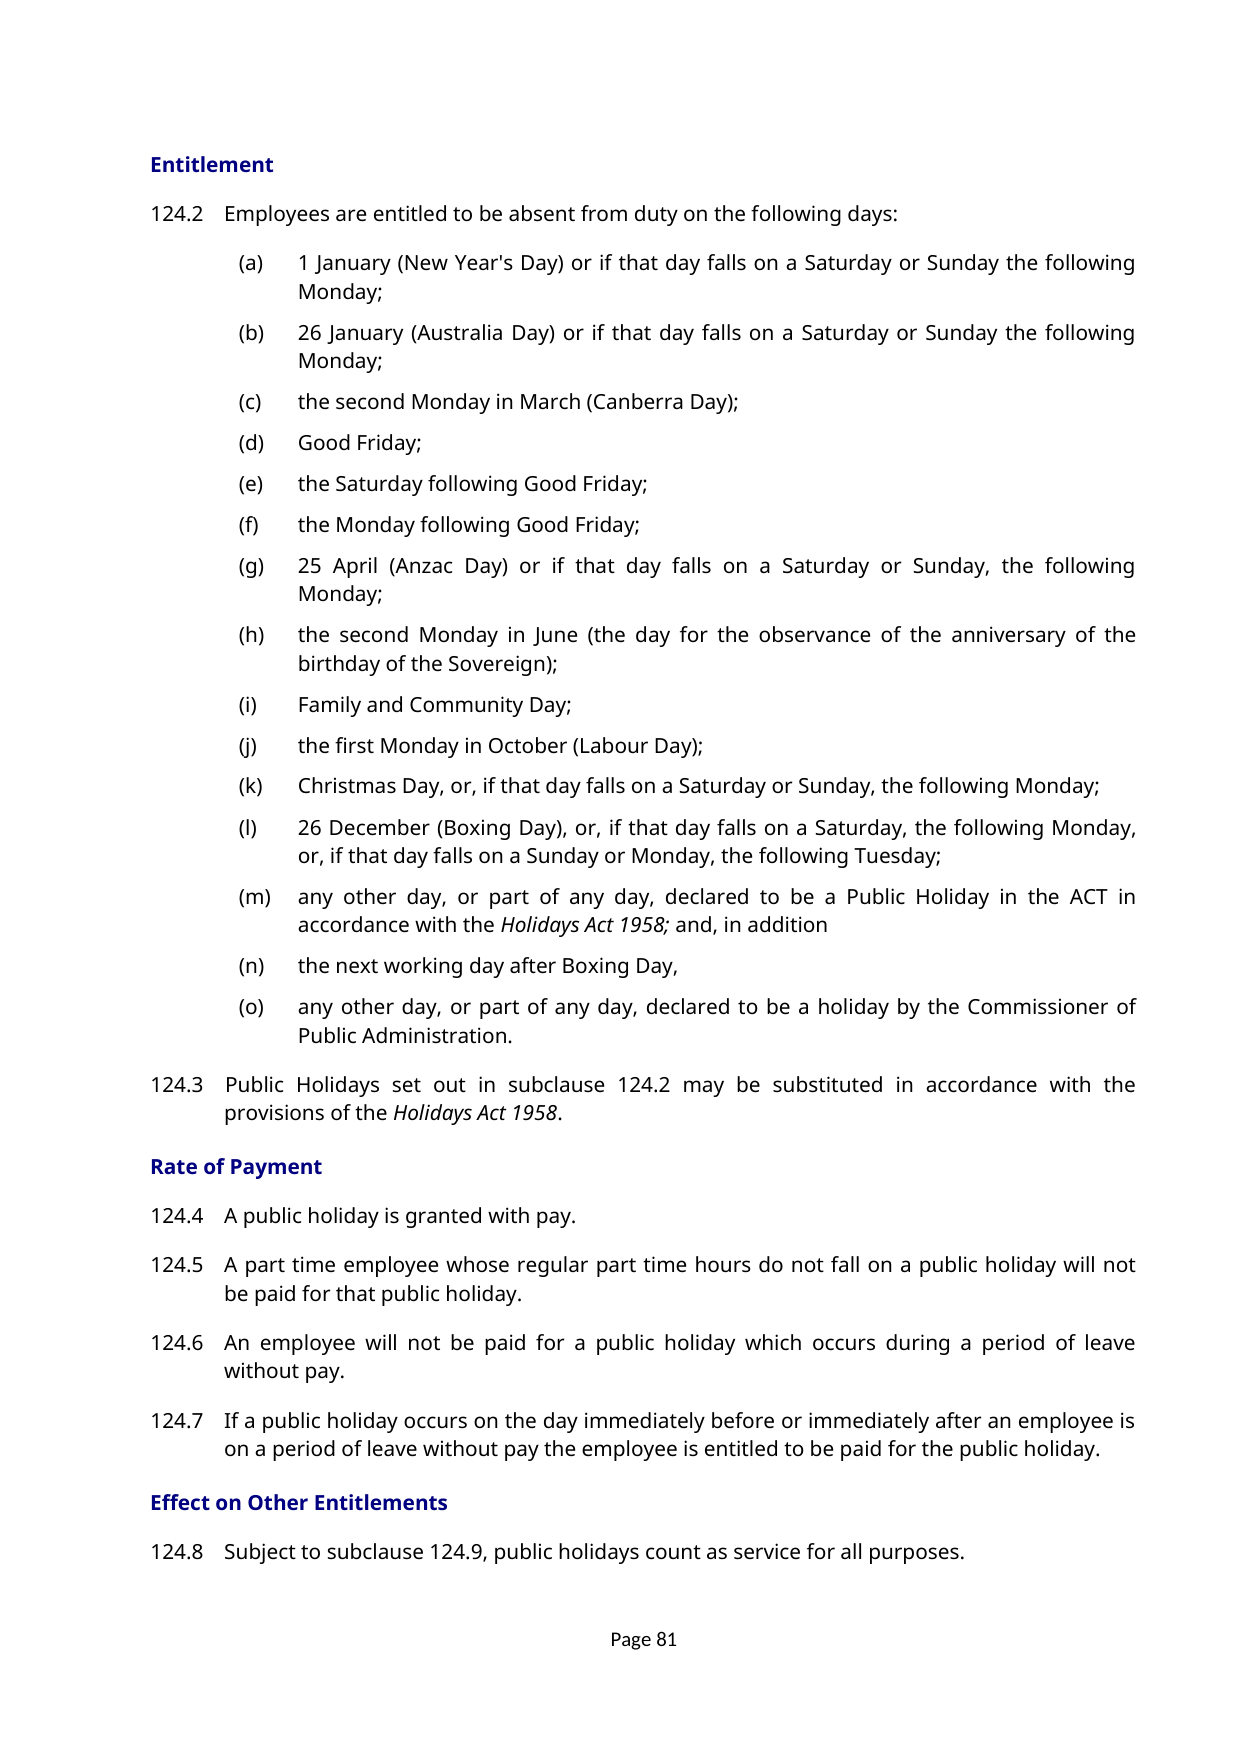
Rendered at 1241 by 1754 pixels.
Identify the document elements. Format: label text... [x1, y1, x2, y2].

list 26 January (Australia Day) or if that day falls on a Saturday or Sunday the following Monday; [239, 318, 1137, 375]
list the second Monday in June (the day for the observance of the anniversary of the birthday of the Sovereign); [239, 620, 1137, 677]
subtitle Effect on Other Entitlements [150, 1488, 1137, 1516]
list 26 December (Boxing Day), or, if that day falls on a Saturday, the following Monday, or, if that day falls on a Sunday or Monday, the following Tuesday; [239, 813, 1137, 869]
list 1 January (New Year's Day) or if that day falls on a Saturday or Sunday the following Monday; [239, 248, 1137, 305]
list Christmas Day, or, if that day falls on a Saturday or Sunday, the following Monday; [239, 772, 1137, 800]
text If a public holiday occurs on the day immediately before or immediately after an employee is on a period of leave without pay the employee is entitled to be paid for the public holiday. [150, 1406, 1137, 1463]
list the second Monday in March (Canberra Day); [239, 387, 1137, 416]
subtitle Rate of Payment [150, 1152, 1137, 1180]
text An employee will not be paid for a public holiday which occurs during a period of leave without pay. [150, 1328, 1137, 1385]
list the first Monday in October (Labour Day); [239, 731, 1137, 759]
list any other day, or part of any day, declared to be a holiday by the Commissioner of Public Administration. [239, 992, 1137, 1049]
text Employees are entitled to be absent from duty on the following days: [150, 199, 1137, 228]
list Family and Community Day; [239, 690, 1137, 718]
list 25 April (Anzac Day) or if that day falls on a Saturday or Sunday, the following Monday; [239, 551, 1137, 608]
subtitle Entitlement [150, 150, 1137, 178]
text Subject to subclause 124.9, public holidays count as service for all purposes. [150, 1537, 1137, 1565]
text A public holiday is granted with pay. [150, 1201, 1137, 1229]
text A part time employee whose regular part time hours do not fall on a public holiday will not be paid for that public holiday. [150, 1250, 1137, 1307]
list any other day, or part of any day, declared to be a Public Holiday in the ACT in accordance with the Holidays Act 1958; and, in addition [239, 882, 1137, 939]
list the Monday following Good Friday; [239, 510, 1137, 538]
list Good Friday; [239, 428, 1137, 457]
text Public Holidays set out in subclause 124.2 may be substituted in accordance with the provisions of the Holidays Act 1958. [150, 1070, 1137, 1127]
list the Saturday following Good Friday; [239, 469, 1137, 498]
list the next working day after Boxing Day, [239, 951, 1137, 980]
